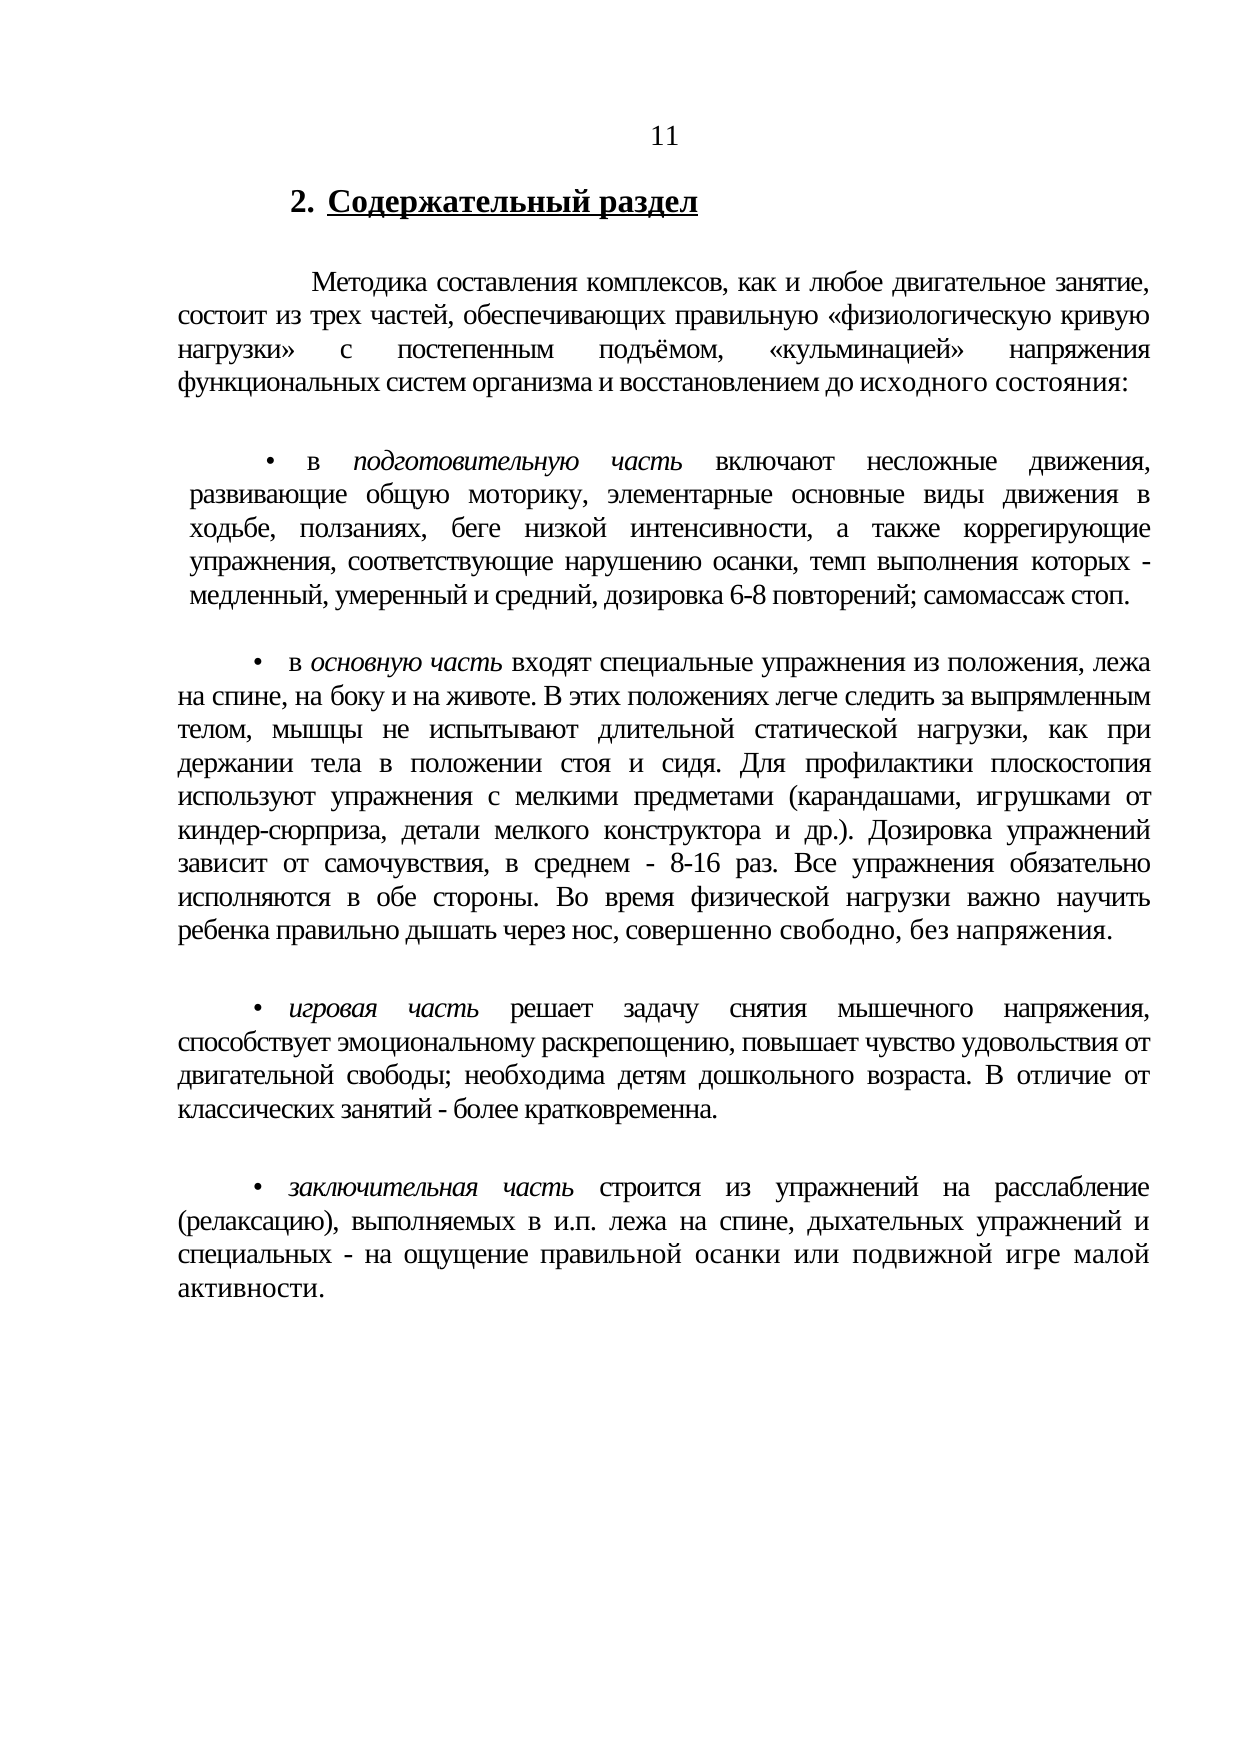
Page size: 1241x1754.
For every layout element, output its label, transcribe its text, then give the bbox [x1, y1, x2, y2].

text • в подготовительную часть включают несложные движения, развивающие общую моторику, элементарные основные виды движения в ходьбе, ползаниях, беге низкой интенсивности, а также коррегирующие упражнения, соответствующие нарушению осанки, темп выполнения которых - медленный, умеренный и средний, дозировка 6-8 повторений; самомассаж стоп. [189, 443, 1151, 611]
list игровая часть решает задачу снятия мышечного напряжения, способствует эмоциональному раскрепощению, повышает чувство удовольствия от двигательной свободы; необходима детям дошкольного возраста. В отличие от классических занятий - более кратковременна. [177, 990, 1151, 1124]
list в основную часть входят специальные упражнения из положения, лежа на спине, на боку и на животе. В этих положениях легче следить за выпрямленным телом, мышцы не испытывают длительной статической нагрузки, как при держании тела в положении стоя и сидя. Для профилактики плоскостопия используют упражнения с мелкими предметами (карандашами, игрушками от киндер-сюрприза, детали мелкого конструктора и др.). Дозировка упражнений зависит от самочувствия, в среднем - 8-16 раз. Все упражнения обязательно исполняются в обе стороны. Во время физической нагрузки важно научить ребенка правильно дышать через нос, совершенно свободно, без напряжения. [177, 644, 1152, 946]
list заключительная часть строится из упражнений на расслабление (релаксацию), выполняемых в и.п. лежа на спине, дыхательных упражнений и специальных - на ощущение правильной осанки или подвижной игре малой активности. [177, 1169, 1151, 1303]
text Методика составления комплексов, как и любое двигательное занятие, состоит из трех частей, обеспечивающих правильную «физиологическую кривую нагрузки» с постепенным подъёмом, «кульминацией» напряжения функциональных систем организма и восстановлением до исходного состояния: [177, 264, 1151, 398]
text 11 [177, 118, 1152, 152]
list Содержательный раздел [290, 181, 1152, 219]
